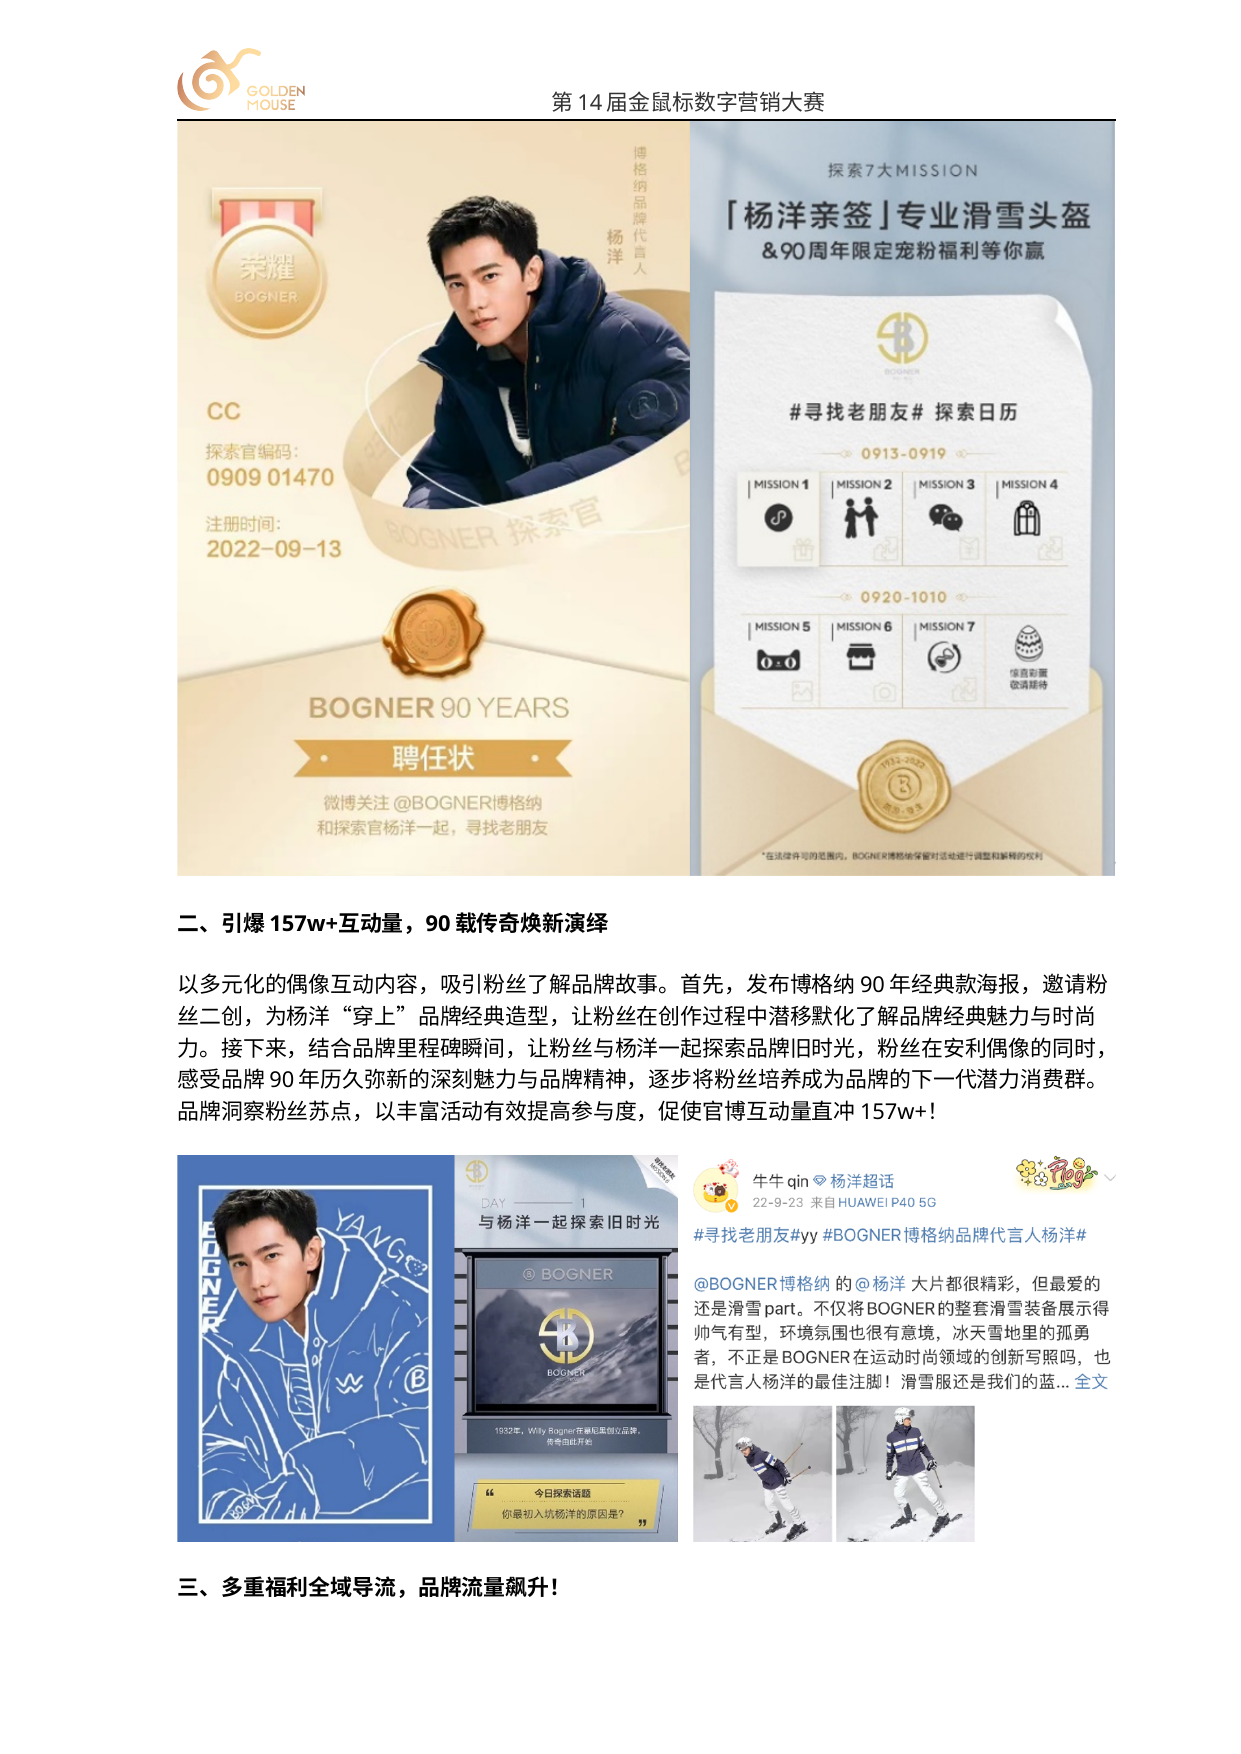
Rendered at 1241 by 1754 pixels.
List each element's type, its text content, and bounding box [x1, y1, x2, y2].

picture [177, 1155, 1116, 1542]
text 二、引爆157w+互动量，90载传奇焕新演绎 [177, 906, 1116, 938]
text 三、多重福利全域导流，品牌流量飙升！ [177, 1570, 1116, 1602]
picture [177, 121, 1116, 877]
picture [177, 48, 305, 111]
text 以多元化的偶像互动内容，吸引粉丝了解品牌故事。首先，发布博格纳90年经典款海报，邀请粉丝二创，为杨洋“穿上”品牌经典造型，让粉丝在创作过程中潜移默化了解品牌经典魅力与时尚力。接下来，结合品牌里程碑瞬间，让粉丝与杨洋一起探索品牌旧时光，粉丝在安利偶像的同时，感受品牌90年历久弥新的深刻魅力与品牌精神，逐步将粉丝培养成为品牌的下一代潜力消费群。品牌洞察粉丝苏点，以丰富活动有效提高参与度，促使官博互动量直冲157w+！ [177, 967, 1116, 1126]
